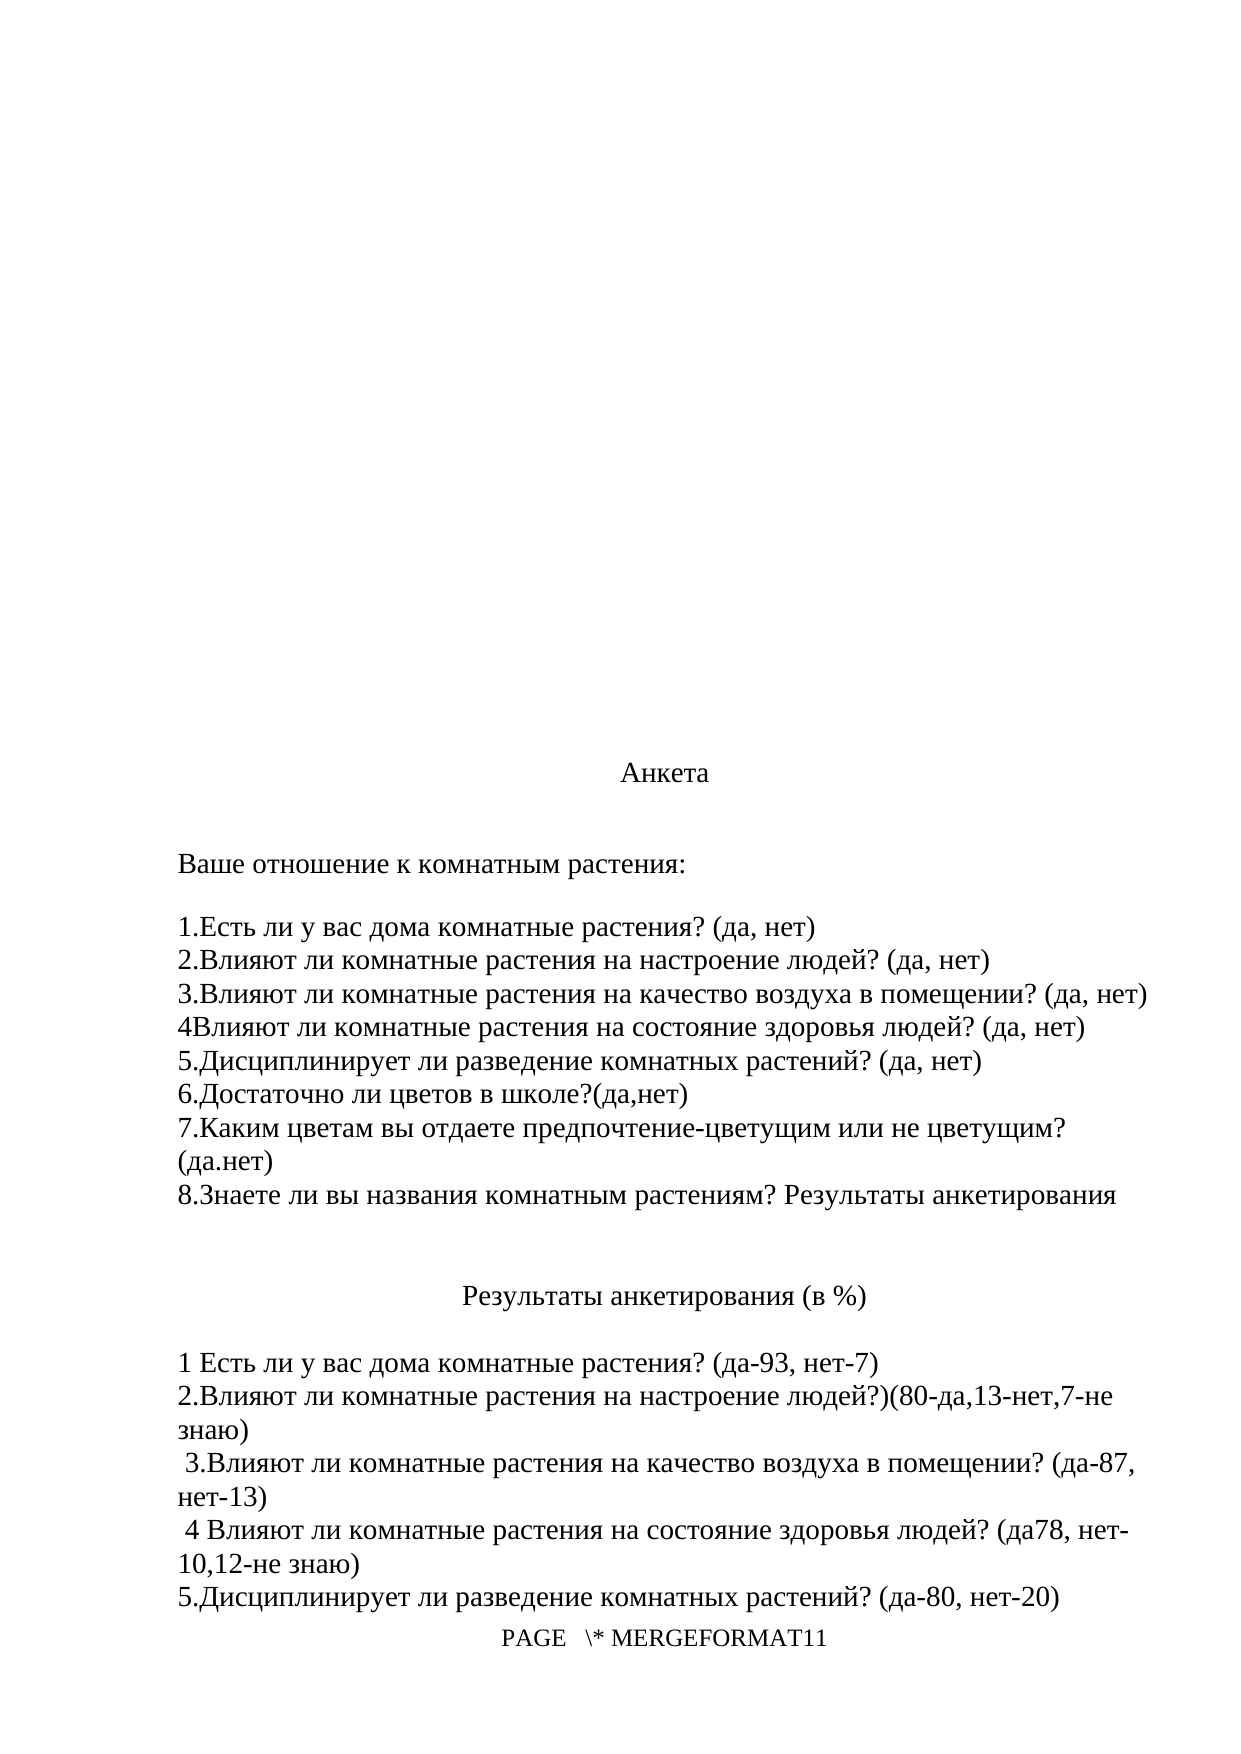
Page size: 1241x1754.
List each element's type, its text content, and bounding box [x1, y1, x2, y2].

text 8.Знаете ли вы названия комнатным растениям? Результаты анкетирования [177, 1177, 1152, 1211]
text 4 Влияют ли комнатные растения на состояние здоровья людей? (да78, нет-10,12-не знаю) [177, 1512, 1152, 1579]
text 1 Есть ли у вас дома комнатные растения? (да-93, нет-7) [177, 1345, 1152, 1378]
text 5.Дисциплинирует ли разведение комнатных растений? (да-80, нет-20) [177, 1579, 1152, 1613]
text 4Влияют ли комнатные растения на состояние здоровья людей? (да, нет) [177, 1009, 1152, 1043]
text 6.Достаточно ли цветов в школе?(да,нет) [177, 1076, 1152, 1110]
text 3.Влияют ли комнатные растения на качество воздуха в помещении? (да-87, нет-13) [177, 1445, 1152, 1512]
text 7.Каким цветам вы отдаете предпочтение-цветущим или не цветущим?(да.нет) [177, 1110, 1152, 1177]
text Ваше отношение к комнатным растения: [177, 846, 1152, 880]
text 2.Влияют ли комнатные растения на настроение людей?)(80-да,13-нет,7-не знаю) [177, 1378, 1152, 1445]
text 1.Есть ли у вас дома комнатные растения? (да, нет) [177, 909, 1152, 942]
text 3.Влияют ли комнатные растения на качество воздуха в помещении? (да, нет) [177, 976, 1152, 1009]
text 5.Дисциплинирует ли разведение комнатных растений? (да, нет) [177, 1043, 1152, 1076]
text Анкета [177, 755, 1152, 818]
text 2.Влияют ли комнатные растения на настроение людей? (да, нет) [177, 942, 1152, 976]
text Результаты анкетирования (в %) [177, 1278, 1152, 1311]
